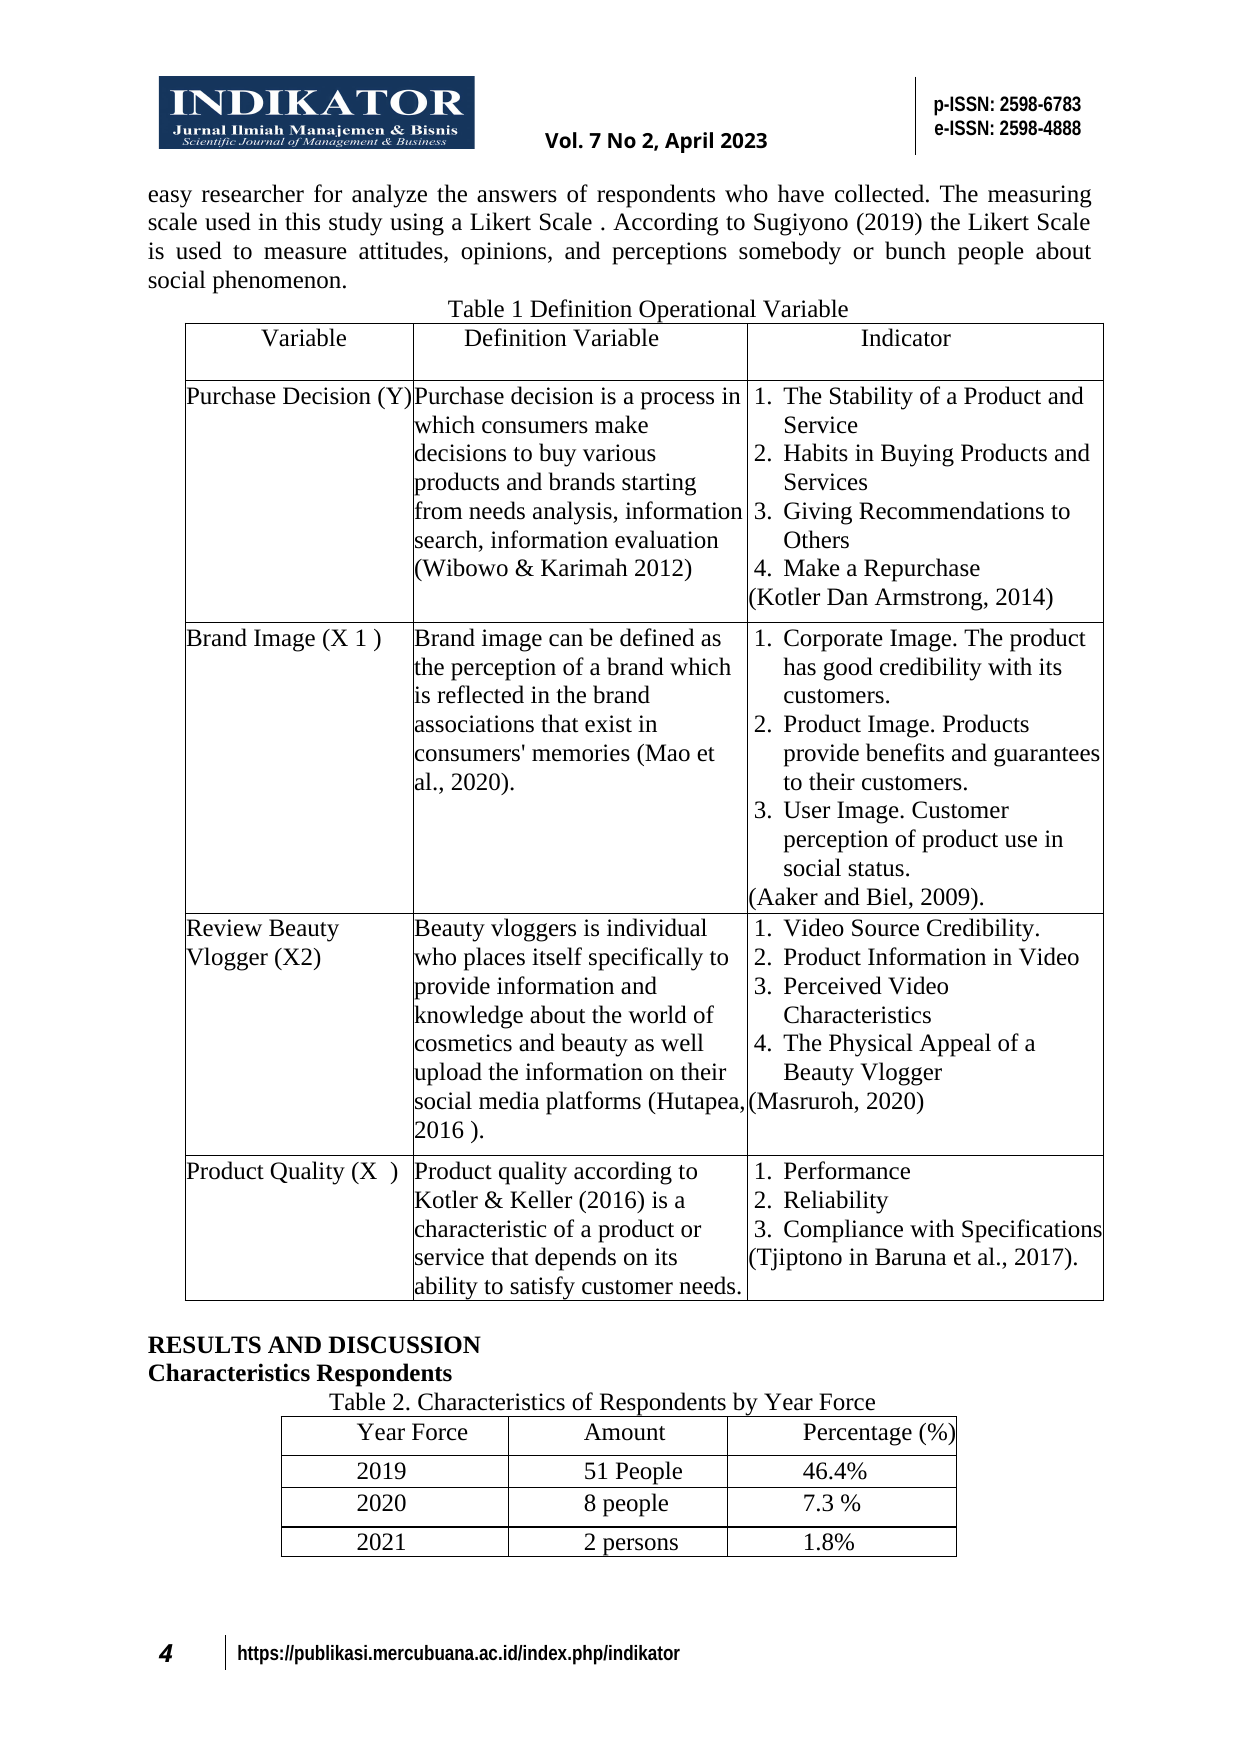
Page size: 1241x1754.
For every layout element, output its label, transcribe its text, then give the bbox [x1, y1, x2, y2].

text Table 1 Definition Operational Variable [373, 294, 1092, 322]
table_header Definition Variable [414, 324, 747, 380]
table_cell 1.8% [728, 1528, 956, 1556]
table_cell Corporate Image. The product has good credibility with its customers. Product Image. Products provide benefits and guarantees to their customers. User Image. Customer perception of product use in social status. (Aaker and Biel, 2009). [748, 623, 1103, 912]
table_cell 2 persons [509, 1528, 727, 1556]
table_header Variable [186, 324, 413, 380]
table_cell 8 people [509, 1488, 727, 1526]
picture [158, 76, 475, 149]
table_header Year Force [282, 1417, 508, 1455]
text Characteristics Respondents [148, 1358, 1092, 1387]
table_cell The Stability of a Product and Service Habits in Buying Products and Services Giving Recommendations to Others Make a Repurchase (Kotler Dan Armstrong, 2014) [748, 381, 1103, 622]
table_header Amount [509, 1417, 727, 1455]
table_cell Brand image can be defined as the perception of a brand which is reflected in the brand associations that exist in consumers' memories (Mao et al., 2020). [414, 623, 747, 912]
table_cell 2021 [282, 1528, 508, 1556]
table_cell Performance Reliability Compliance with Specifications (Tjiptono in Baruna et al., 2017). [748, 1156, 1103, 1300]
table_header Indicator [748, 324, 1103, 380]
table_cell Beauty vloggers is individual who places itself specifically to provide information and knowledge about the world of cosmetics and beauty as well upload the information on their social media platforms (Hutapea, 2016 ). [414, 914, 747, 1155]
text Table 2. Characteristics of Respondents by Year Force [148, 1387, 1092, 1416]
table_cell Review Beauty Vlogger (X2) [186, 914, 413, 1155]
table_cell 2019 [282, 1456, 508, 1487]
table_cell Product quality according to Kotler & Keller (2016) is a characteristic of a product or service that depends on its ability to satisfy customer needs. [414, 1156, 747, 1300]
table_cell 2020 [282, 1488, 508, 1526]
table_cell 7.3 % [728, 1488, 956, 1526]
table_cell 46.4% [728, 1456, 956, 1487]
table_cell Purchase decision is a process in which consumers make decisions to buy various products and brands starting from needs analysis, information search, information evaluation (Wibowo & Karimah 2012) [414, 381, 747, 622]
table_cell Video Source Credibility. Product Information in Video Perceived Video Characteristics The Physical Appeal of a Beauty Vlogger (Masruroh, 2020) [748, 914, 1103, 1155]
table_cell Brand Image (X 1 ) [186, 623, 413, 912]
table_cell Product Quality (X ) [186, 1156, 413, 1300]
text RESULTS AND DISCUSSION [148, 1330, 1092, 1358]
table_cell Purchase Decision (Y) [186, 381, 413, 622]
table_header Percentage (%) [728, 1417, 956, 1455]
table_cell 51 People [509, 1456, 727, 1487]
